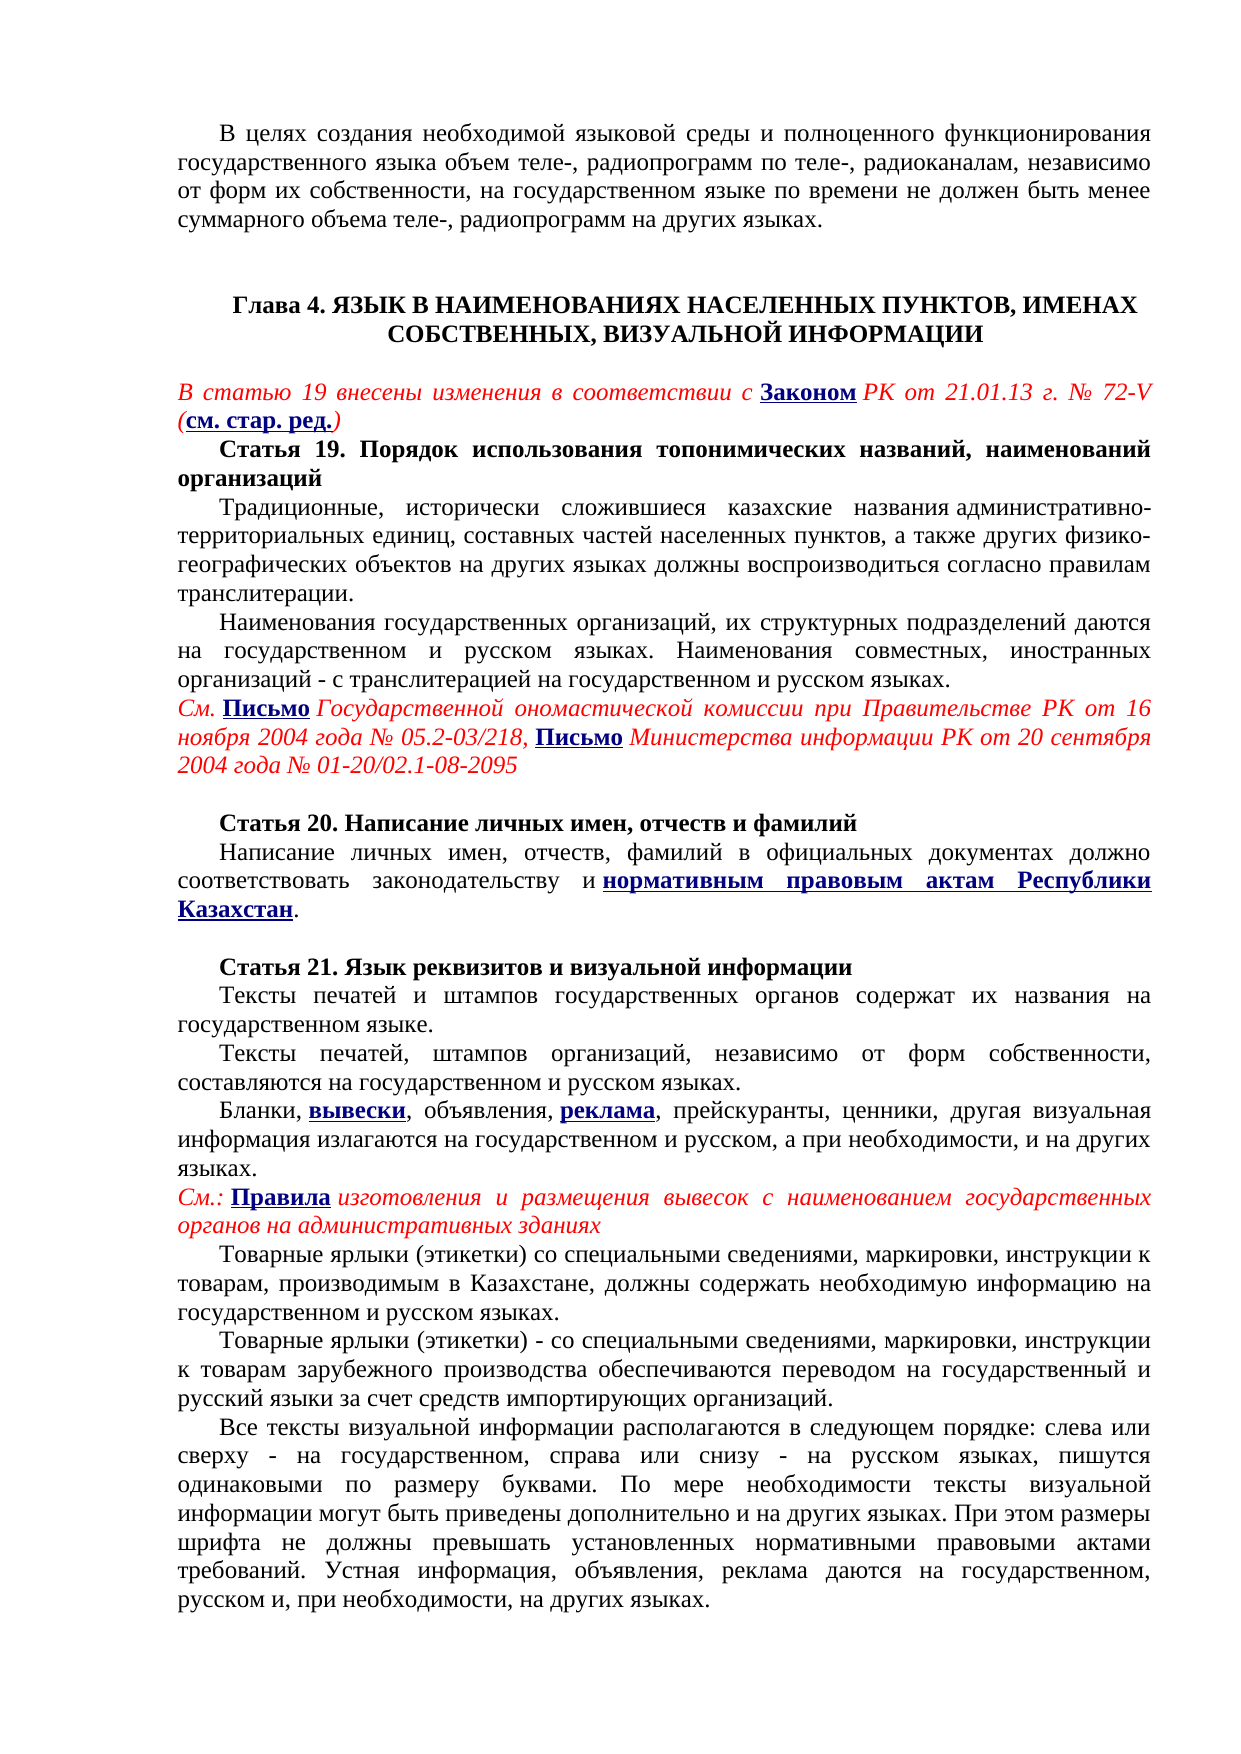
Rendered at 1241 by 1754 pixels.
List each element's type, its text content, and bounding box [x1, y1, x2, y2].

text Написание личных имен, отчеств, фамилий в официальных документах должно соответствовать законодательству и нормативным правовым актам Республики Казахстан. [177, 837, 1152, 923]
text Наименования государственных организаций, их структурных подразделений даются на государственном и русском языках. Наименования совместных, иностранных организаций - с транслитерацией на государственном и русском языках. [177, 607, 1152, 693]
text См. Письмо Государственной ономастической комиссии при Правительстве РК от 16 ноября 2004 года № 05.2-03/218, Письмо Министерства информации РК от 20 сентября 2004 года № 01-20/02.1-08-2095 [177, 693, 1152, 779]
text Традиционные, исторически сложившиеся казахские названия административно-территориальных единиц, составных частей населенных пунктов, а также других физико-географических объектов на других языках должны воспроизводиться согласно правилам транслитерации. [177, 492, 1152, 607]
text Все тексты визуальной информации располагаются в следующем порядке: слева или сверху - на государственном, справа или снизу - на русском языках, пишутся одинаковыми по размеру буквами. По мере необходимости тексты визуальной информации могут быть приведены дополнительно и на других языках. При этом размеры шрифта не должны превышать установленных нормативными правовыми актами требований. Устная информация, объявления, реклама даются на государственном, русском и, при необходимости, на других языках. [177, 1412, 1152, 1613]
text Статья 20. Написание личных имен, отчеств и фамилий [177, 808, 1152, 837]
text Статья 21. Язык реквизитов и визуальной информации [177, 952, 1152, 981]
text Товарные ярлыки (этикетки) - со специальными сведениями, маркировки, инструкции к товарам зарубежного производства обеспечиваются переводом на государственный и русский языки за счет средств импортирующих организаций. [177, 1326, 1152, 1412]
text В статью 19 внесены изменения в соответствии с Законом РК от 21.01.13 г. № 72-V (см. стар. ред.) [177, 377, 1152, 434]
text Тексты печатей и штампов государственных органов содержат их названия на государственном языке. [177, 981, 1152, 1038]
text Тексты печатей, штампов организаций, независимо от форм собственности, составляются на государственном и русском языках. [177, 1038, 1152, 1096]
text Бланки, вывески, объявления, реклама, прейскуранты, ценники, другая визуальная информация излагаются на государственном и русском, а при необходимости, и на других языках. [177, 1096, 1152, 1182]
text Товарные ярлыки (этикетки) со специальными сведениями, маркировки, инструкции к товарам, производимым в Казахстане, должны содержать необходимую информацию на государственном и русском языках. [177, 1239, 1152, 1326]
text См.: Правила изготовления и размещения вывесок с наименованием государственных органов на административных зданиях [177, 1182, 1152, 1239]
text СОБСТВЕННЫХ, ВИЗУАЛЬНОЙ ИНФОРМАЦИИ [177, 319, 1152, 348]
text Глава 4. ЯЗЫК В НАИМЕНОВАНИЯХ НАСЕЛЕННЫХ ПУНКТОВ, ИМЕНАХ [177, 291, 1152, 319]
text В целях создания необходимой языковой среды и полноценного функционирования государственного языка объем теле-, радиопрограмм по теле-, радиоканалам, независимо от форм их собственности, на государственном языке по времени не должен быть менее суммарного объема теле-, радиопрограмм на других языках. [177, 118, 1152, 233]
text Статья 19. Порядок использования топонимических названий, наименований организаций [177, 434, 1152, 492]
